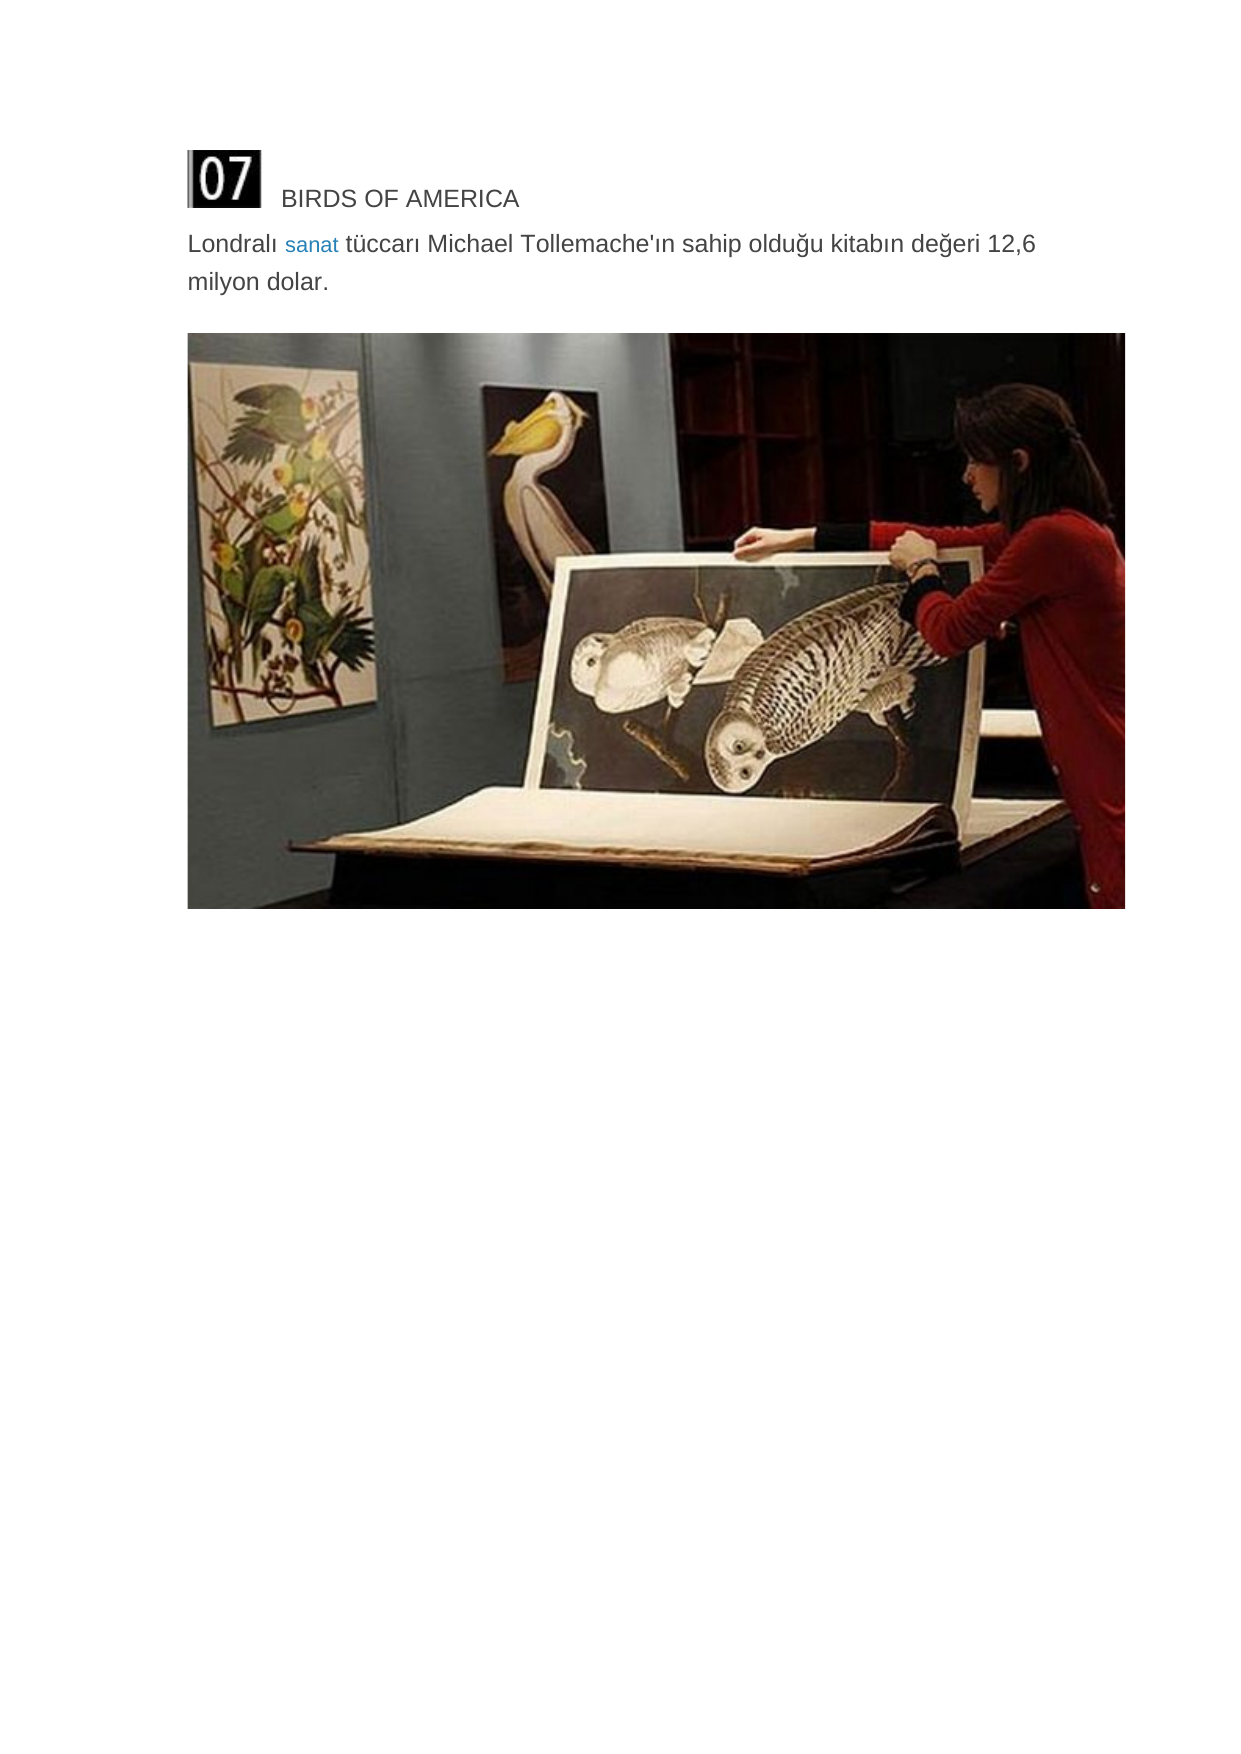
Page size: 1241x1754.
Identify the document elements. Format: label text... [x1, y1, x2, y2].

picture [187, 150, 274, 208]
text BIRDS OF AMERICA [187, 150, 1053, 213]
text Londralı sanat tüccarı Michael Tollemache'ın sahip olduğu kitabın değeri 12,6 milyon dolar. [187, 221, 1053, 296]
picture [187, 333, 1125, 909]
